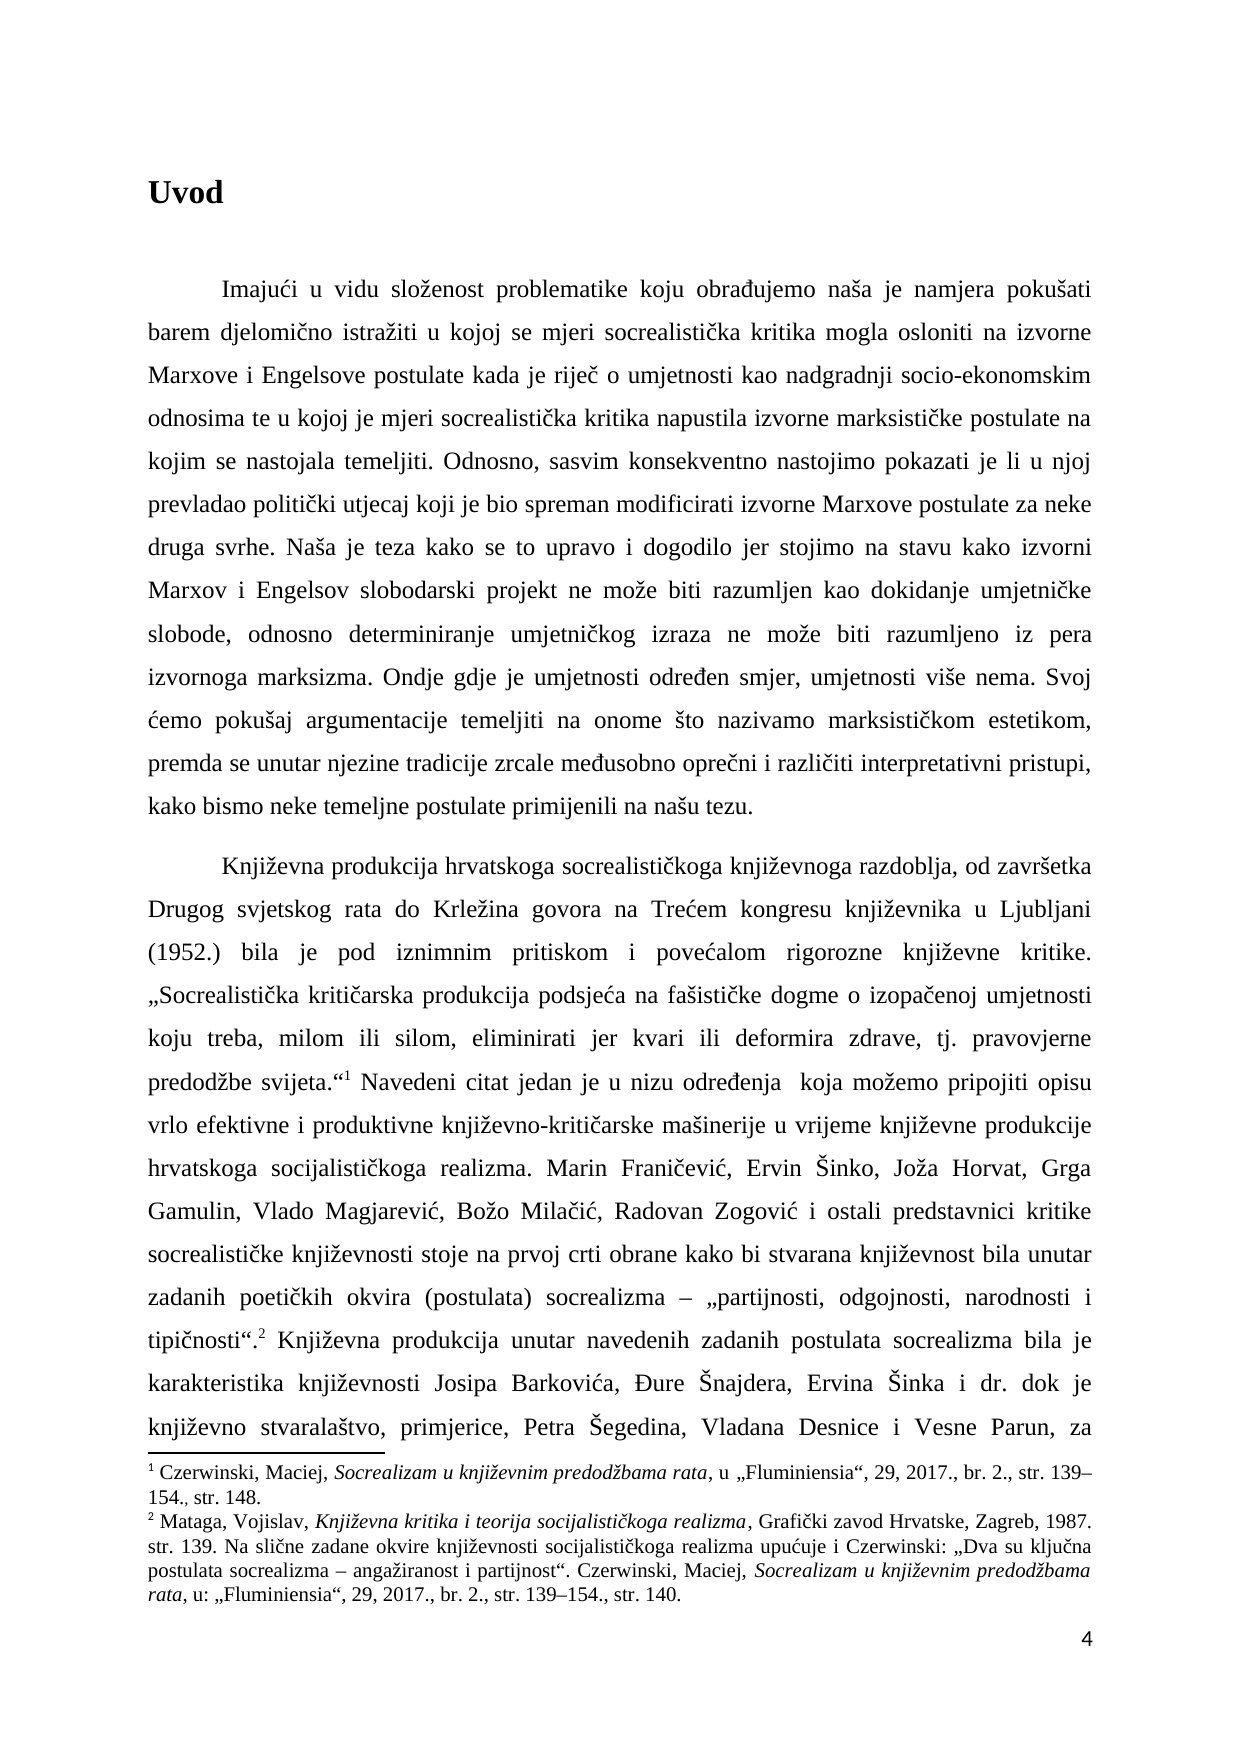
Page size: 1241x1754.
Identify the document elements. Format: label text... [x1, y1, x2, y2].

text Imajući u vidu složenost problematike koju obrađujemo naša je namjera pokušati barem djelomično istražiti u kojoj se mjeri socrealistička kritika mogla osloniti na izvorne Marxove i Engelsove postulate kada je riječ o umjetnosti kao nadgradnji socio-ekonomskim odnosima te u kojoj je mjeri socrealistička kritika napustila izvorne marksističke postulate na kojim se nastojala temeljiti. Odnosno, sasvim konsekventno nastojimo pokazati je li u njoj prevladao politički utjecaj koji je bio spreman modificirati izvorne Marxove postulate za neke druga svrhe. Naša je teza kako se to upravo i dogodilo jer stojimo na stavu kako izvorni Marxov i Engelsov slobodarski projekt ne može biti razumljen kao dokidanje umjetničke slobode, odnosno determiniranje umjetničkog izraza ne može biti razumljeno iz pera izvornoga marksizma. Ondje gdje je umjetnosti određen smjer, umjetnosti više nema. Svoj ćemo pokušaj argumentacije temeljiti na onome što nazivamo marksističkom estetikom, premda se unutar njezine tradicije zrcale međusobno oprečni i različiti interpretativni pristupi, kako bismo neke temeljne postulate primijenili na našu tezu. [148, 274, 1093, 820]
subtitle Uvod [148, 173, 1093, 211]
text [148, 851, 1093, 1440]
